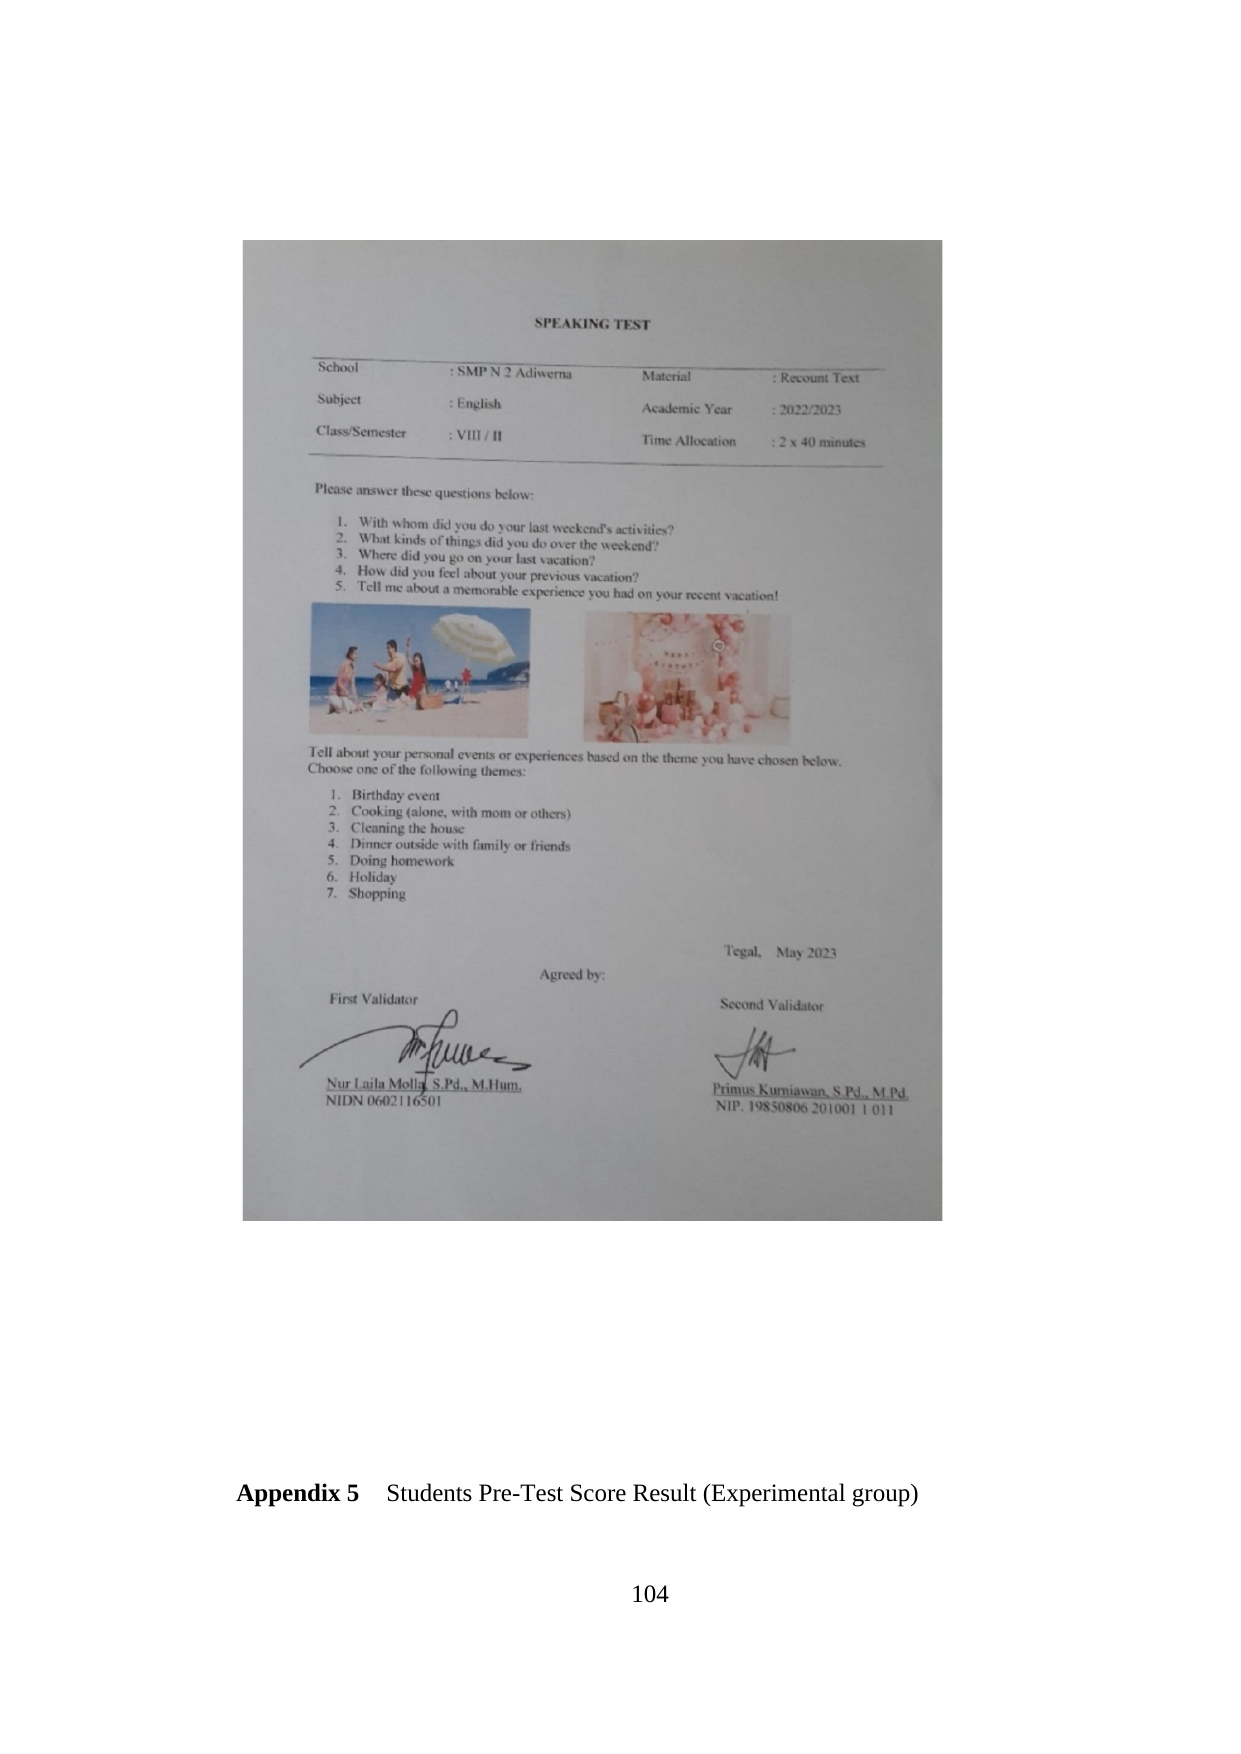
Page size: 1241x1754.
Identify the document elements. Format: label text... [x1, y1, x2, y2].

picture [243, 240, 943, 1221]
text Appendix 5 Students Pre-Test Score Result (Experimental group) [236, 1478, 1063, 1507]
